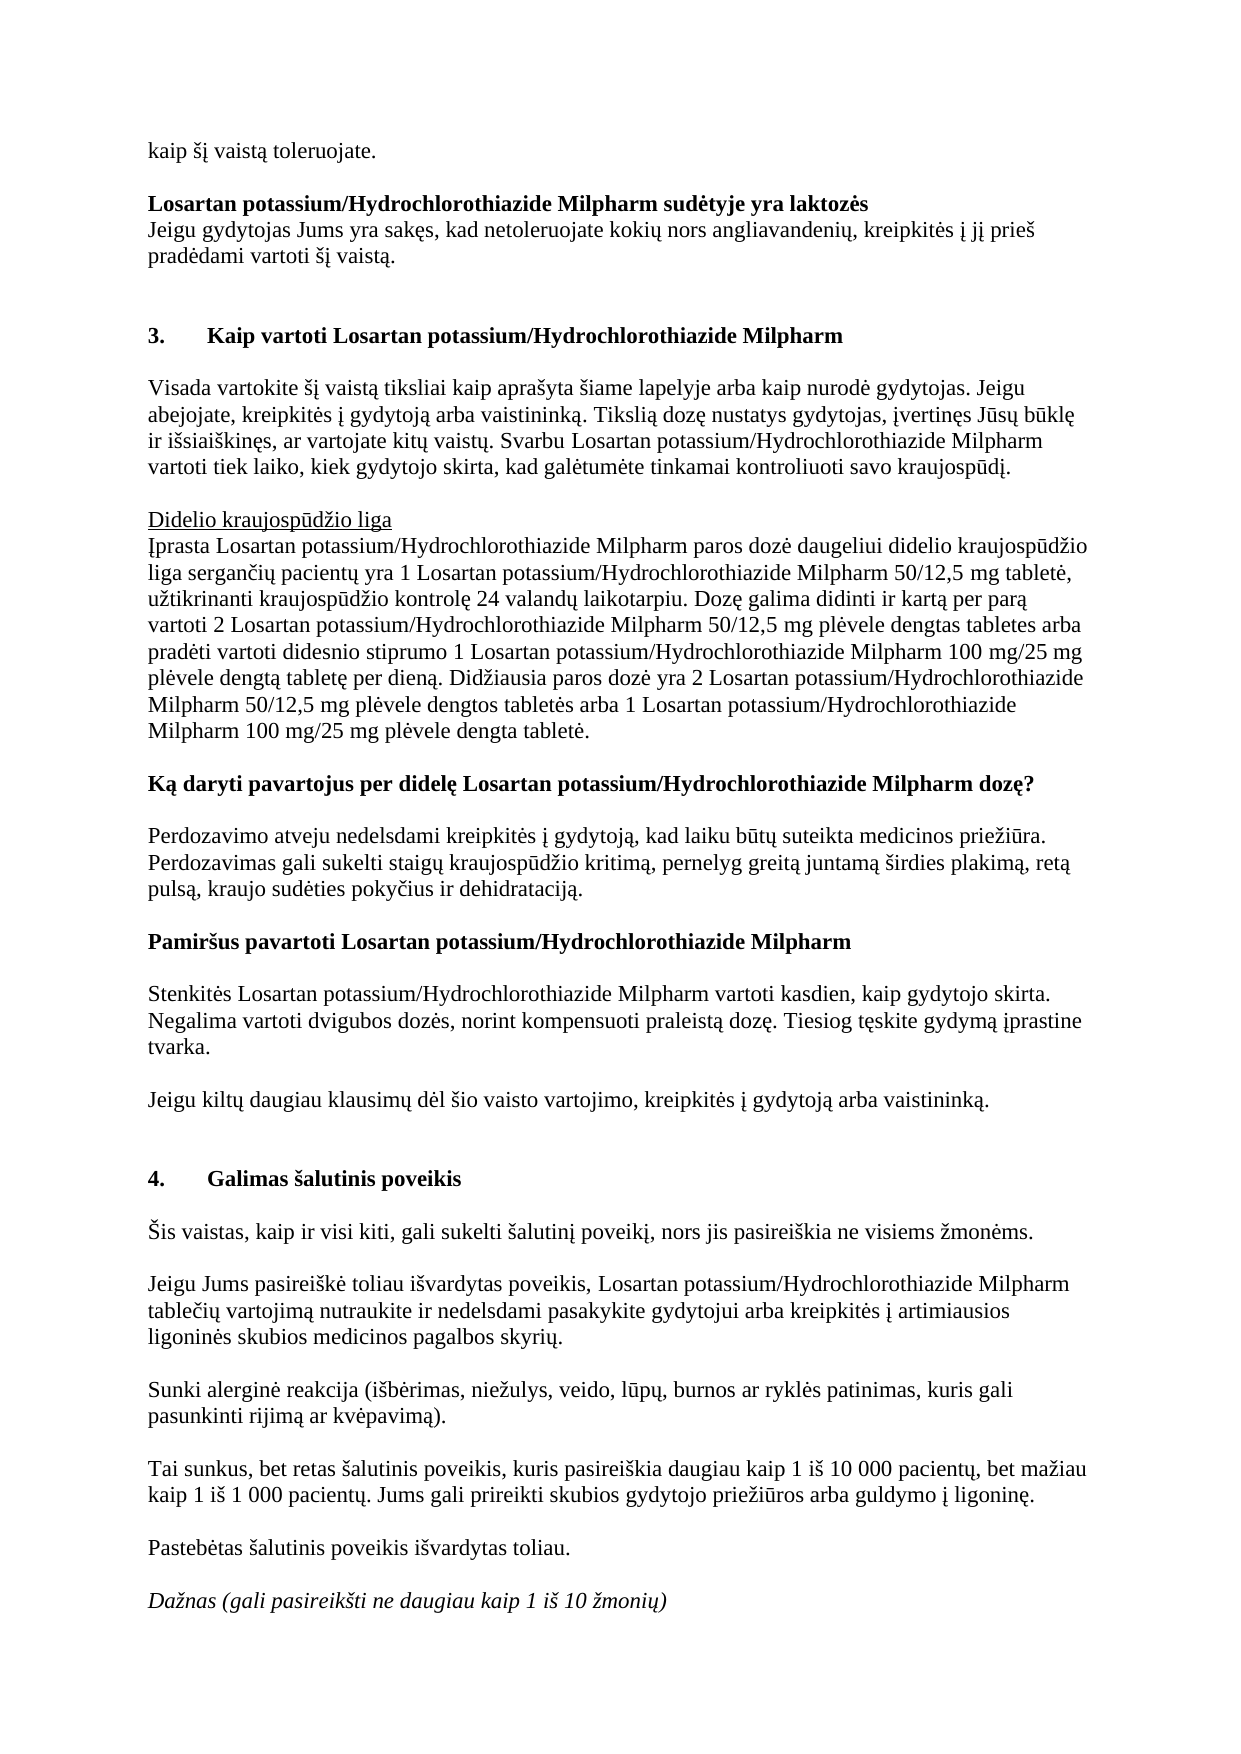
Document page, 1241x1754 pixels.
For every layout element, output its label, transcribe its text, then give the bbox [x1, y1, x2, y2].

text Pastebėtas šalutinis poveikis išvardytas toliau. [148, 1534, 1092, 1560]
text Šis vaistas, kaip ir visi kiti, gali sukelti šalutinį poveikį, nors jis pasireiškia ne visiems žmonėms. [148, 1218, 1092, 1244]
text Ką daryti pavartojus per didelę Losartan potassium/Hydrochlorothiazide Milpharm dozę? [148, 770, 1092, 796]
text Tai sunkus, bet retas šalutinis poveikis, kuris pasireiškia daugiau kaip 1 iš 10 000 pacientų, bet mažiau kaip 1 iš 1 000 pacientų. Jums gali prireikti skubios gydytojo priežiūros arba guldymo į ligoninę. [148, 1455, 1092, 1508]
text Perdozavimo atveju nedelsdami kreipkitės į gydytoją, kad laiku būtų suteikta medicinos priežiūra. Perdozavimas gali sukelti staigų kraujospūdžio kritimą, pernelyg greitą juntamą širdies plakimą, retą pulsą, kraujo sudėties pokyčius ir dehidrataciją. [148, 822, 1092, 901]
text Sunki alerginė reakcija (išbėrimas, niežulys, veido, lūpų, burnos ar ryklės patinimas, kuris gali pasunkinti rijimą ar kvėpavimą). [148, 1376, 1092, 1428]
text Dažnas (gali pasireikšti ne daugiau kaip 1 iš 10 žmonių) [148, 1587, 1092, 1613]
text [148, 137, 1092, 163]
list Įprasta Losartan potassium/Hydrochlorothiazide Milpharm paros dozė daugeliui didelio kraujospūdžio liga sergančių pacientų yra 1 Losartan potassium/Hydrochlorothiazide Milpharm 50/12,5 mg tabletė, užtikrinanti kraujospūdžio kontrolę 24 valandų laikotarpiu. Dozę galima didinti ir kartą per parą vartoti 2 Losartan potassium/Hydrochlorothiazide Milpharm 50/12,5 mg plėvele dengtas tabletes arba pradėti vartoti didesnio stiprumo 1 Losartan potassium/Hydrochlorothiazide Milpharm 100 mg/25 mg plėvele dengtą tabletę per dieną. Didžiausia paros dozė yra 2 Losartan potassium/Hydrochlorothiazide Milpharm 50/12,5 mg plėvele dengtos tabletės arba 1 Losartan potassium/Hydrochlorothiazide Milpharm 100 mg/25 mg plėvele dengta tabletė. [148, 532, 1093, 743]
text Pamiršus pavartoti Losartan potassium/Hydrochlorothiazide Milpharm [148, 928, 1092, 954]
text Jeigu gydytojas Jums yra sakęs, kad netoleruojate kokių nors angliavandenių, kreipkitės į jį prieš pradėdami vartoti šį vaistą. [148, 216, 1092, 269]
text 3. Kaip vartoti Losartan potassium/Hydrochlorothiazide Milpharm [148, 322, 1092, 348]
list Didelio kraujospūdžio liga [148, 506, 1093, 532]
text Stenkitės Losartan potassium/Hydrochlorothiazide Milpharm vartoti kasdien, kaip gydytojo skirta. Negalima vartoti dvigubos dozės, norint kompensuoti praleistą dozę. Tiesiog tęskite gydymą įprastine tvarka. [148, 981, 1092, 1059]
text Jeigu kiltų daugiau klausimų dėl šio vaisto vartojimo, kreipkitės į gydytoją arba vaistininką. [148, 1086, 1092, 1112]
text Visada vartokite šį vaistą tiksliai kaip aprašyta šiame lapelyje arba kaip nurodė gydytojas. Jeigu abejojate, kreipkitės į gydytoją arba vaistininką. Tikslią dozę nustatys gydytojas, įvertinęs Jūsų būklę ir išsiaiškinęs, ar vartojate kitų vaistų. Svarbu Losartan potassium/Hydrochlorothiazide Milpharm vartoti tiek laiko, kiek gydytojo skirta, kad galėtumėte tinkamai kontroliuoti savo kraujospūdį. [148, 374, 1092, 480]
text 4. Galimas šalutinis poveikis [148, 1165, 1092, 1191]
text Losartan potassium/Hydrochlorothiazide Milpharm sudėtyje yra laktozės [148, 190, 1092, 216]
text Jeigu Jums pasireiškė toliau išvardytas poveikis, Losartan potassium/Hydrochlorothiazide Milpharm tablečių vartojimą nutraukite ir nedelsdami pasakykite gydytojui arba kreipkitės į artimiausios ligoninės skubios medicinos pagalbos skyrių. [148, 1270, 1092, 1349]
